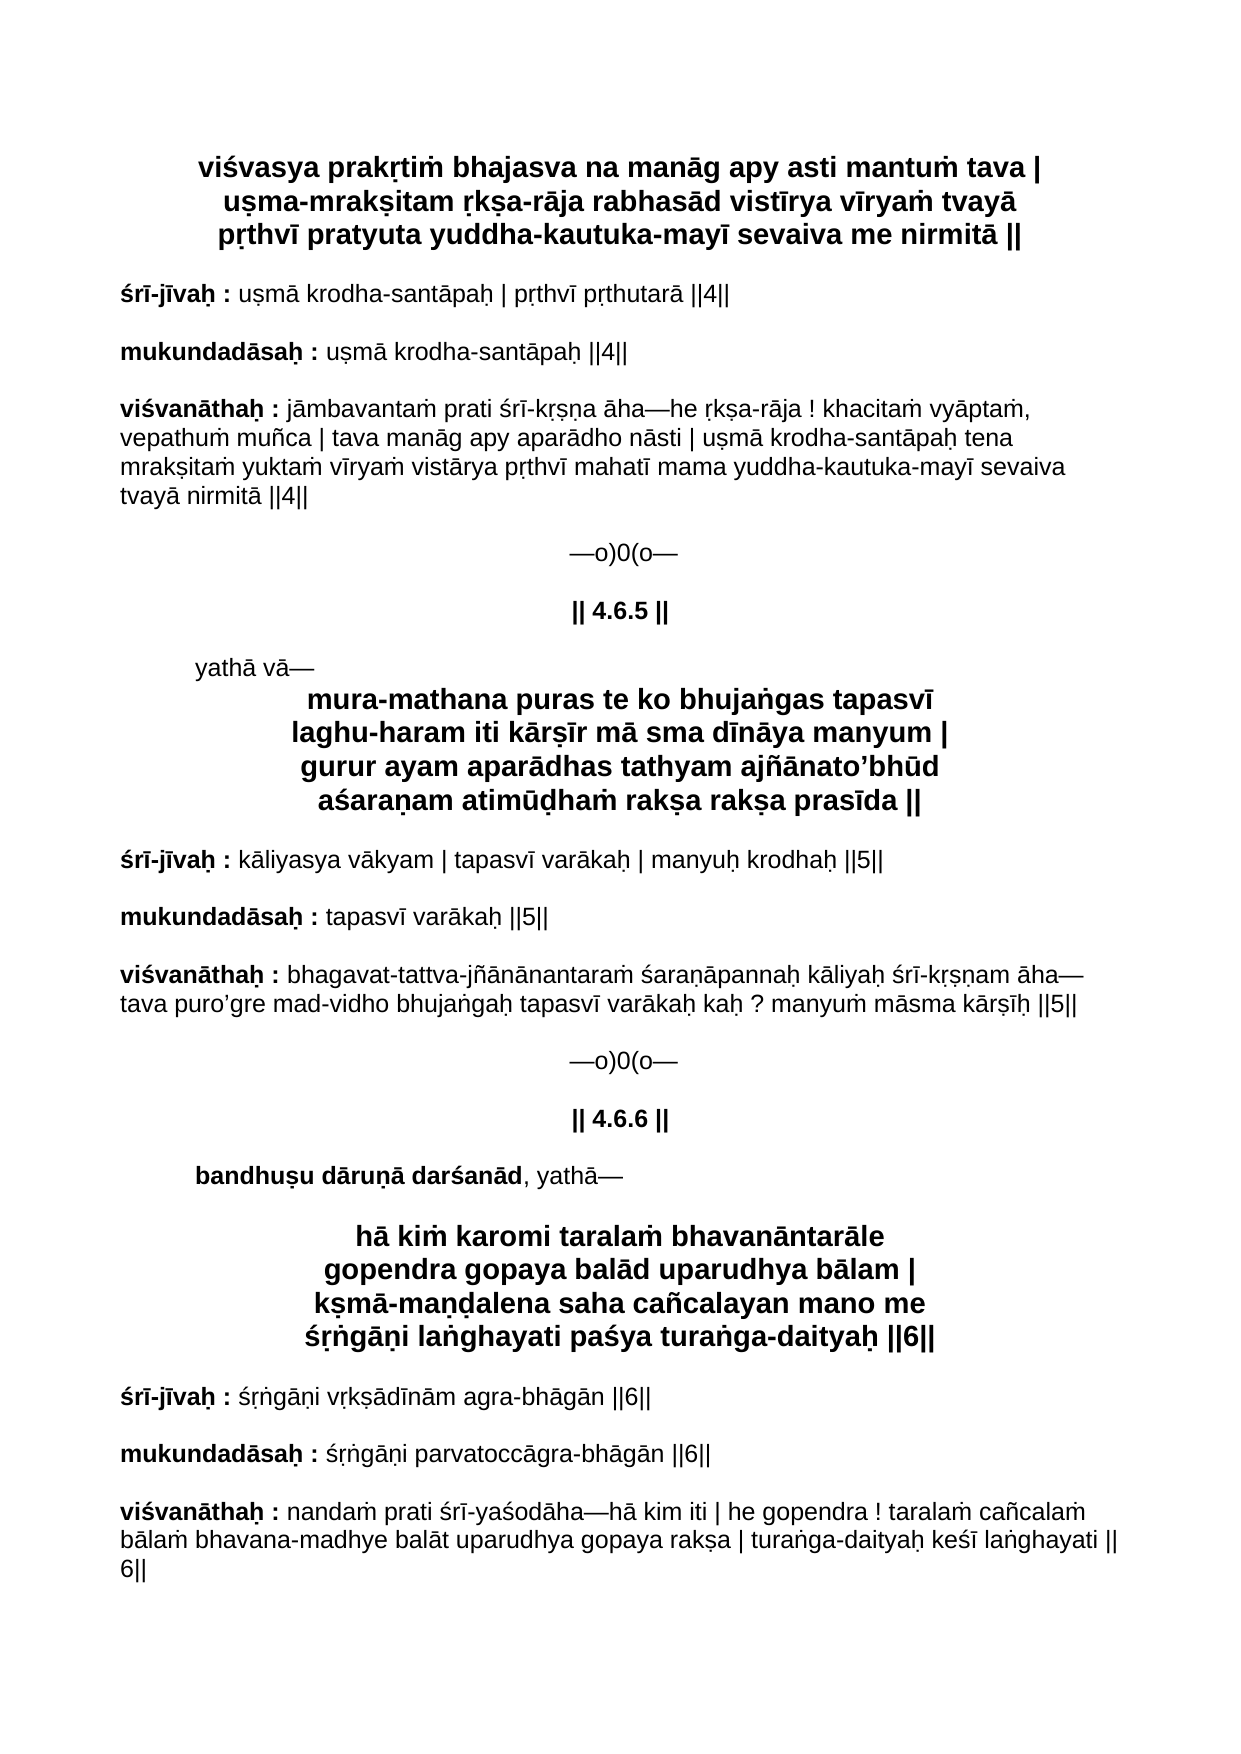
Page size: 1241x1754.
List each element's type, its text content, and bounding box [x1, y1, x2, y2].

text || 4.6.5 || [120, 596, 1120, 624]
text viśvanāthaḥ : nandaṁ prati śrī-yaśodāha—hā kim iti | he gopendra ! taralaṁ cañcalaṁ bālaṁ bhavana-madhye balāt uparudhya gopaya rakṣa | turaṅga-daityaḥ keśī laṅghayati ||6|| [120, 1496, 1120, 1583]
text laghu-haram iti kārṣīr mā sma dīnāya manyum | [120, 715, 1120, 749]
text viśvanāthaḥ : jāmbavantaṁ prati śrī-kṛṣṇa āha—he ṛkṣa-rāja ! khacitaṁ vyāptaṁ, vepathuṁ muñca | tava manāg apy aparādho nāsti | uṣmā krodha-santāpaḥ tena mrakṣitaṁ yuktaṁ vīryaṁ vistārya pṛthvī mahatī mama yuddha-kautuka-mayī sevaiva tvayā nirmitā ||4|| [120, 394, 1120, 509]
text viśvasya prakṛtiṁ bhajasva na manāg apy mantuṁ tava | uṣma-mrakṣitam ṛkṣa-rāja rabhasād vistīrya vīryaṁ tvayā [120, 150, 1120, 217]
text —o)0(o— [120, 538, 1120, 567]
text || 4.6.6 || [120, 1103, 1120, 1132]
text mura-mathana puras te ko bhujaṅgas tapasvī [120, 682, 1120, 715]
text mukundadāsaḥ : uṣmā krodha-santāpaḥ ||4|| [120, 337, 1120, 366]
text aśaraṇam atimūḍhaṁ rakṣa rakṣa prasīda || [120, 782, 1120, 816]
text bandhuṣu dāruṇā darśanād, yathā— [120, 1161, 1120, 1190]
text yathā vā— [120, 653, 1120, 682]
text gurur ayam aparādhas tathyam ajñānato’bhūd [120, 749, 1120, 782]
text śrī-jīvaḥ : kāliyasya vākyam | tapasvī varākaḥ | manyuḥ krodhaḥ ||5|| [120, 845, 1120, 873]
text mukundadāsaḥ : śṛṅgāṇi parvatoccāgra-bhāgān ||6|| [120, 1439, 1120, 1468]
text mukundadāsaḥ : tapasvī varākaḥ ||5|| [120, 902, 1120, 931]
text hā kiṁ karomi taralaṁ bhavanāntarāle [120, 1218, 1120, 1252]
text śrī-jīvaḥ : uṣmā krodha-santāpaḥ | pṛthvī pṛthutarā ||4|| [120, 279, 1120, 308]
text pṛthvī pratyuta yuddha-kautuka-mayī sevaiva me nirmitā || [120, 217, 1120, 251]
text —o)0(o— [120, 1046, 1120, 1075]
text śṛṅgāṇi laṅghayati paśya turaṅga-daityaḥ ||6|| [120, 1319, 1120, 1353]
text śrī-jīvaḥ : śṛṅgāṇi vṛkṣādīnām agra-bhāgān ||6|| [120, 1381, 1120, 1410]
text gopendra gopaya balād uparudhya bālam | [120, 1252, 1120, 1286]
text kṣmā-maṇḍalena saha cañcalayan mano me [120, 1286, 1120, 1319]
text viśvanāthaḥ : bhagavat-tattva-jñānānantaraṁ śaraṇāpannaḥ kāliyaḥ śrī-kṛṣṇam āha—tava puro’gre mad-vidho bhujaṅgaḥ tapasvī varākaḥ kaḥ ? manyuṁ māsma kārṣīḥ ||5|| [120, 960, 1120, 1017]
